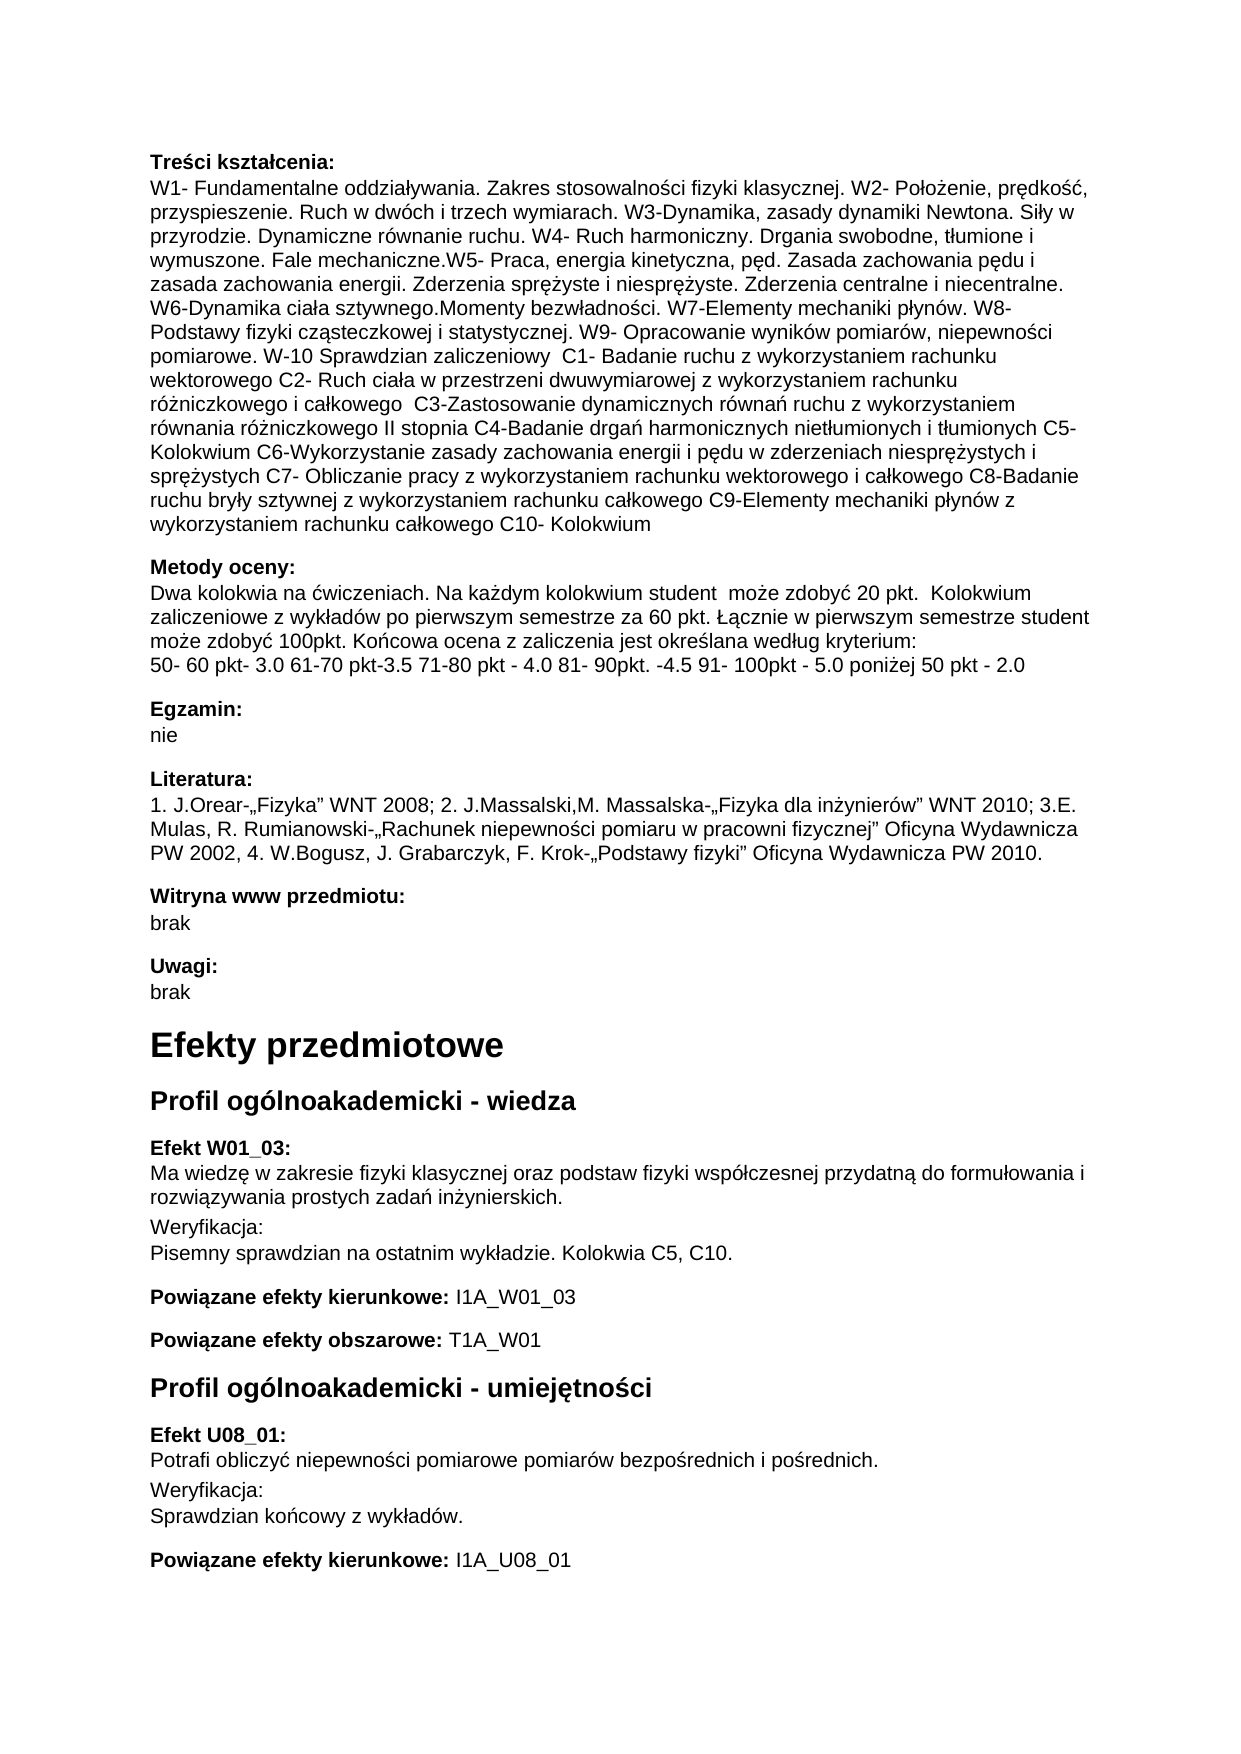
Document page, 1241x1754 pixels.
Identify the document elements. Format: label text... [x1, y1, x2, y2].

text 1. J.Orear-„Fizyka” WNT 2008; 2. J.Massalski,M. Massalska-„Fizyka dla inżynierów” WNT 2010; 3.E. Mulas, R. Rumianowski-„Rachunek niepewności pomiaru w pracowni fizycznej” Oficyna Wydawnicza PW 2002, 4. W.Bogusz, J. Grabarczyk, F. Krok-„Podstawy fizyki” Oficyna Wydawnicza PW 2010. [150, 793, 1090, 864]
text W1- Fundamentalne oddziaływania. Zakres stosowalności fizyki klasycznej. W2- Położenie, prędkość, przyspieszenie. Ruch w dwóch i trzech wymiarach. W3-Dynamika, zasady dynamiki Newtona. Siły w przyrodzie. Dynamiczne równanie ruchu. W4- Ruch harmoniczny. Drgania swobodne, tłumione i wymuszone. Fale mechaniczne.W5- Praca, energia kinetyczna, pęd. Zasada zachowania pędu i zasada zachowania energii. Zderzenia sprężyste i niesprężyste. Zderzenia centralne i niecentralne. W6-Dynamika ciała sztywnego.Momenty bezwładności. W7-Elementy mechaniki płynów. W8- Podstawy fizyki cząsteczkowej i statystycznej. W9- Opracowanie wyników pomiarów, niepewności pomiarowe. W-10 Sprawdzian zaliczeniowy C1- Badanie ruchu z wykorzystaniem rachunku wektorowego C2- Ruch ciała w przestrzeni dwuwymiarowej z wykorzystaniem rachunku różniczkowego i całkowego C3-Zastosowanie dynamicznych równań ruchu z wykorzystaniem równania różniczkowego II stopnia C4-Badanie drgań harmonicznych nietłumionych i tłumionych C5- Kolokwium C6-Wykorzystanie zasady zachowania energii i pędu w zderzeniach niesprężystych i sprężystych C7- Obliczanie pracy z wykorzystaniem rachunku wektorowego i całkowego C8-Badanie ruchu bryły sztywnej z wykorzystaniem rachunku całkowego C9-Elementy mechaniki płynów z wykorzystaniem rachunku całkowego C10- Kolokwium [150, 176, 1090, 535]
text Egzamin: [150, 697, 1090, 721]
text Uwagi: [150, 954, 1090, 978]
text Ma wiedzę w zakresie fizyki klasycznej oraz podstaw fizyki współczesnej przydatną do formułowania i rozwiązywania prostych zadań inżynierskich. [150, 1161, 1090, 1208]
text Dwa kolokwia na ćwiczeniach. Na każdym kolokwium student może zdobyć 20 pkt. Kolokwium zaliczeniowe z wykładów po pierwszym semestrze za 60 pkt. Łącznie w pierwszym semestrze student może zdobyć 100pkt. Końcowa ocena z zaliczenia jest określana według kryterium: 50- 60 pkt- 3.0 61-70 pkt-3.5 71-80 pkt - 4.0 81- 90pkt. -4.5 91- 100pkt - 5.0 poniżej 50 pkt - 2.0 [150, 581, 1090, 677]
text Powiązane efekty kierunkowe: I1A_U08_01 [150, 1548, 1090, 1572]
text brak [150, 910, 1090, 934]
text Potrafi obliczyć niepewności pomiarowe pomiarów bezpośrednich i pośrednich. [150, 1448, 1090, 1472]
text Metody oceny: [150, 555, 1090, 579]
subtitle Profil ogólnoakademicki - wiedza [150, 1084, 1090, 1116]
subtitle Profil ogólnoakademicki - umiejętności [150, 1372, 1090, 1403]
text Weryfikacja: [150, 1478, 1090, 1502]
text Powiązane efekty kierunkowe: I1A_W01_03 [150, 1284, 1090, 1308]
text Efekt W01_03: [150, 1136, 1090, 1159]
subtitle Efekty przedmiotowe [150, 1024, 1090, 1065]
text Efekt U08_01: [150, 1423, 1090, 1447]
text Powiązane efekty obszarowe: T1A_W01 [150, 1328, 1090, 1352]
text Witryna www przedmiotu: [150, 884, 1090, 908]
text Literatura: [150, 767, 1090, 791]
text Sprawdzian końcowy z wykładów. [150, 1504, 1090, 1528]
text nie [150, 723, 1090, 747]
text Pisemny sprawdzian na ostatnim wykładzie. Kolokwia C5, C10. [150, 1241, 1090, 1265]
text Treści kształcenia: [150, 150, 1090, 174]
text brak [150, 980, 1090, 1004]
text Weryfikacja: [150, 1215, 1090, 1239]
